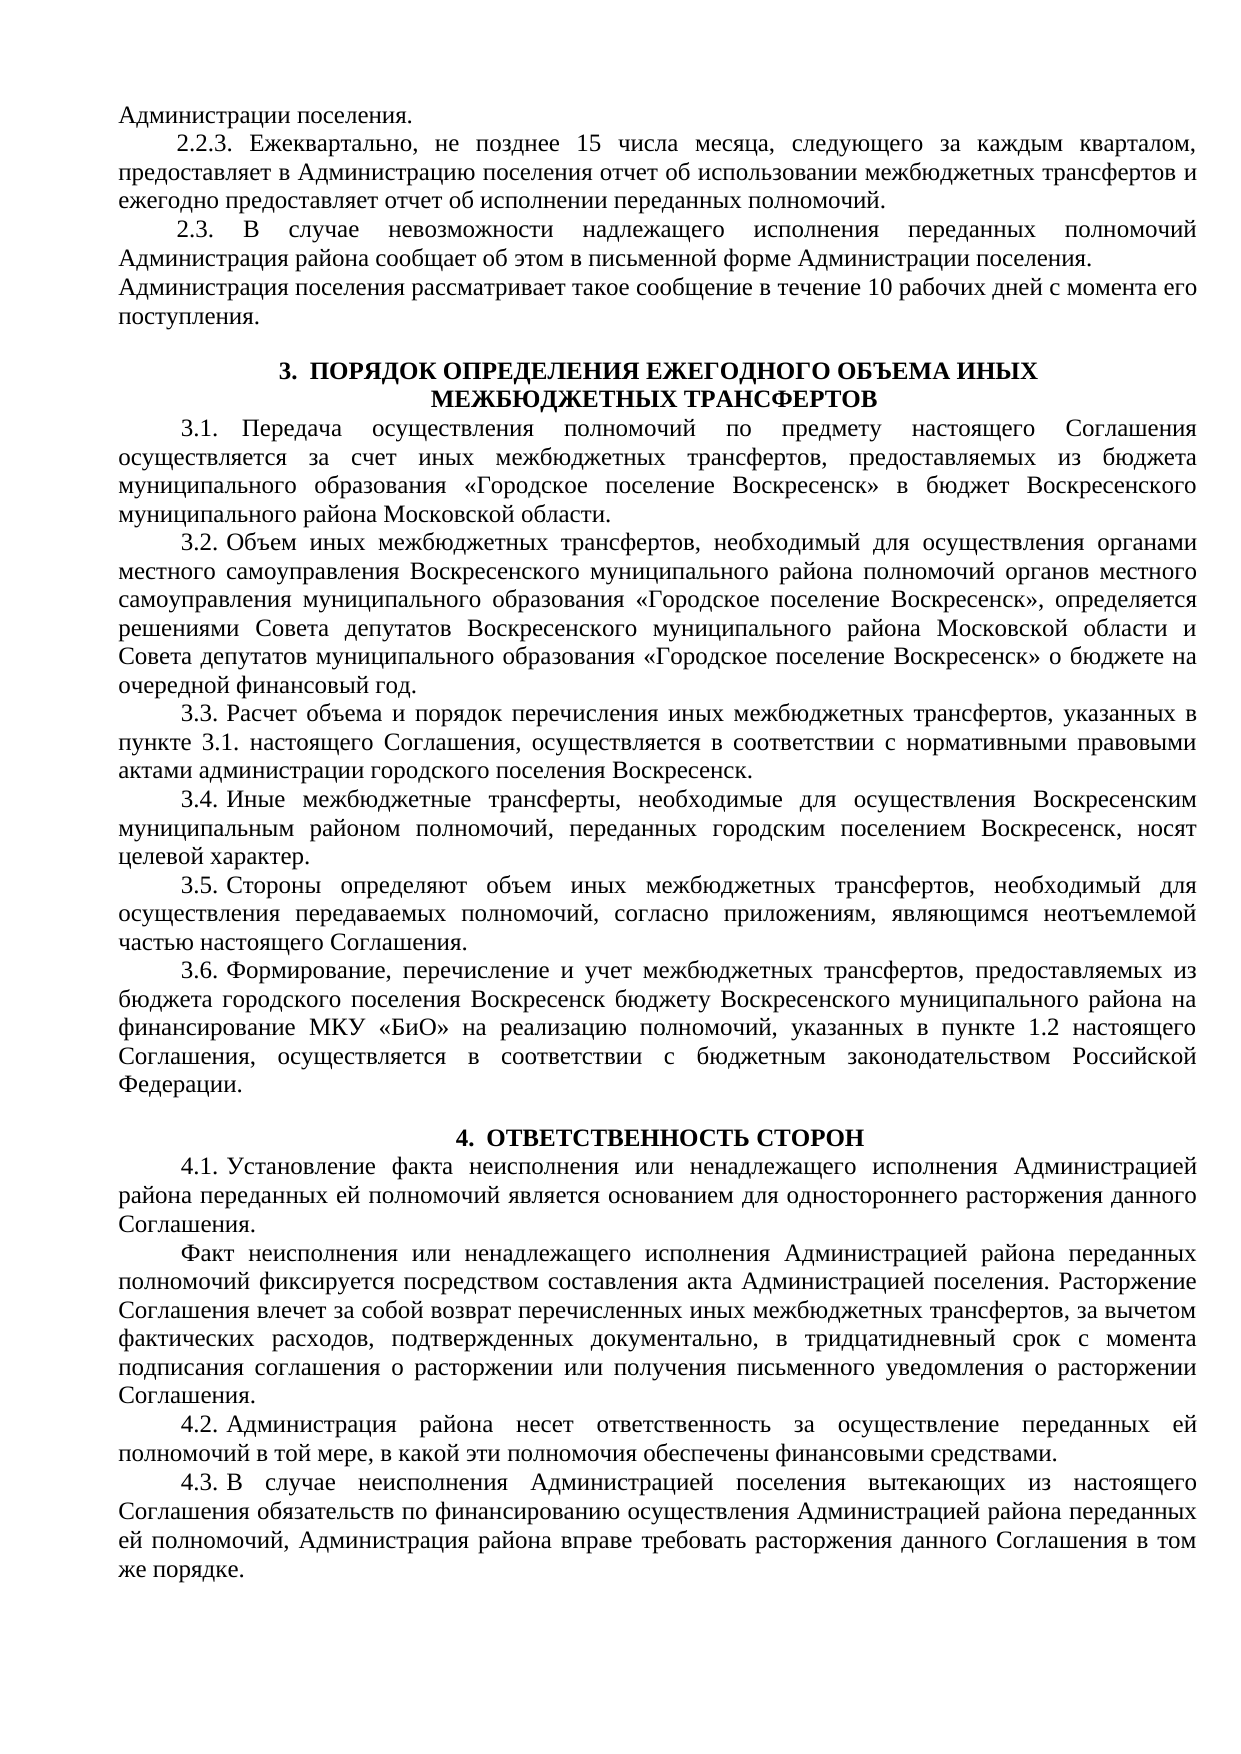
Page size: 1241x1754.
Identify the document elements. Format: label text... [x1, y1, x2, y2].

list В случае неисполнения Администрацией поселения вытекающих из настоящего Соглашения обязательств по финансированию осуществления Администрацией района переданных ей полномочий, Администрация района вправе требовать расторжения данного Соглашения в том же порядке. [118, 1467, 1198, 1583]
list Администрация района несет ответственность за осуществление переданных ей полномочий в той мере, в какой эти полномочия обеспечены финансовыми средствами. [118, 1409, 1198, 1467]
text Факт неисполнения или ненадлежащего исполнения Администрацией района переданных полномочий фиксируется посредством составления акта Администрацией поселения. Расторжение Соглашения влечет за собой возврат перечисленных иных межбюджетных трансфертов, за вычетом фактических расходов, подтвержденных документально, в тридцатидневный срок с момента подписания соглашения о расторжении или получения письменного уведомления о расторжении Соглашения. [118, 1238, 1198, 1409]
list ПОРЯДОК ОПРЕДЕЛЕНИЯ ЕЖЕГОДНОГО ОБЪЕМА ИНЫХ МЕЖБЮДЖЕТНЫХ ТРАНСФЕРТОВ [278, 357, 1198, 414]
list Формирование, перечисление и учет межбюджетных трансфертов, предоставляемых из бюджета городского поселения Воскресенск бюджету Воскресенского муниципального района на финансирование МКУ «БиО» на реализацию полномочий, указанных в пункте 1.2 настоящего Соглашения, осуществляется в соответствии с бюджетным законодательством Российской Федерации. [118, 956, 1198, 1099]
list ОТВЕТСТВЕННОСТЬ СТОРОН [456, 1126, 1198, 1151]
text 2.2.3. Ежеквартально, не позднее 15 числа месяца, следующего за каждым кварталом, предоставляет в Администрацию поселения отчет об использовании межбюджетных трансфертов и ежегодно предоставляет отчет об исполнении переданных полномочий. [118, 129, 1198, 215]
text Администрация поселения рассматривает такое сообщение в течение 10 рабочих дней с момента его поступления. [118, 272, 1198, 331]
list Расчет объема и порядок перечисления иных межбюджетных трансфертов, указанных в пункте 3.1. настоящего Соглашения, осуществляется в соответствии с нормативными правовыми актами администрации городского поселения Воскресенск. [118, 699, 1198, 785]
list Передача осуществления полномочий по предмету настоящего Соглашения осуществляется за счет иных межбюджетных трансфертов, предоставляемых из бюджета муниципального образования «Городское поселение Воскресенск» в бюджет Воскресенского муниципального района Московской области. [118, 414, 1198, 528]
list Установление факта неисполнения или ненадлежащего исполнения Администрацией района переданных ей полномочий является основанием для одностороннего расторжения данного Соглашения. [118, 1151, 1198, 1238]
list Объем иных межбюджетных трансфертов, необходимый для осуществления органами местного самоуправления Воскресенского муниципального района полномочий органов местного самоуправления муниципального образования «Городское поселение Воскресенск», определяется решениями Совета депутатов Воскресенского муниципального района Московской области и Совета депутатов муниципального образования «Городское поселение Воскресенск» о бюджете на очередной финансовый год. [118, 528, 1198, 699]
list Стороны определяют объем иных межбюджетных трансфертов, необходимый для осуществления передаваемых полномочий, согласно приложениям, являющимся неотъемлемой частью настоящего Соглашения. [118, 870, 1198, 956]
text 2.3. В случае невозможности надлежащего исполнения переданных полномочий Администрация района сообщает об этом в письменной форме Администрации поселения. [118, 215, 1198, 272]
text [118, 101, 1198, 129]
list Иные межбюджетные трансферты, необходимые для осуществления Воскресенским муниципальным районом полномочий, переданных городским поселением Воскресенск, носят целевой характер. [118, 785, 1198, 870]
